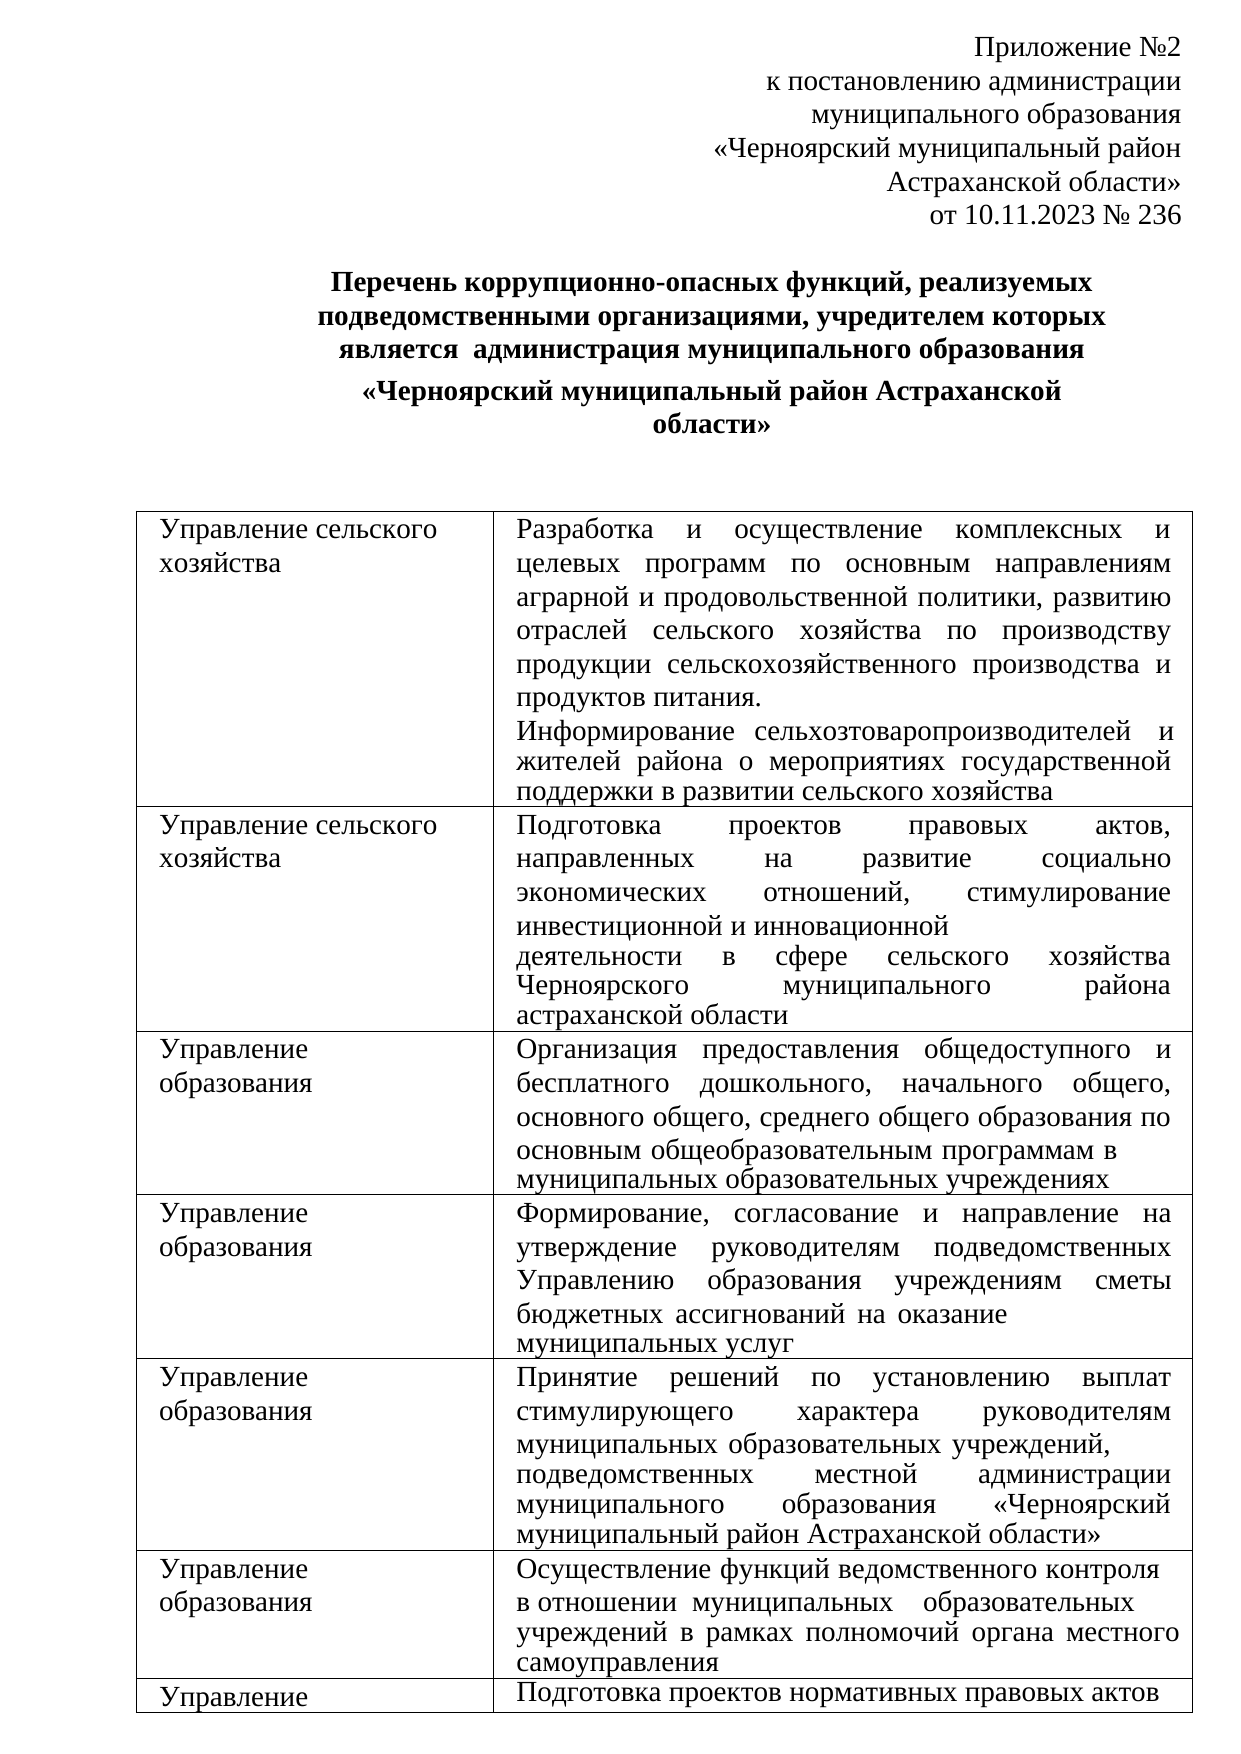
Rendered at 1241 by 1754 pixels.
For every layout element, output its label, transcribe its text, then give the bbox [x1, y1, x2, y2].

text Приложение №2 [620, 29, 1181, 63]
subtitle Перечень коррупционно-опасных функций, реализуемых подведомственными организациями, учредителем которых является администрация муниципального образования [299, 264, 1124, 365]
table_cell Управление образования [137, 1032, 493, 1194]
table_cell Осуществление функций ведомственного контроля в отношении муниципальных образовательных учреждений в рамках полномочий органа местного самоуправления [494, 1551, 1192, 1678]
text к постановлению администрации [620, 63, 1181, 97]
text «Черноярский муниципальный район [620, 130, 1181, 164]
table_cell Организация предоставления общедоступного и бесплатного дошкольного, начального общего, основного общего, среднего общего образования по основным общеобразовательным программам в муниципальных образовательных учреждениях [494, 1032, 1192, 1194]
table_cell Управление сельского хозяйства [137, 807, 493, 1031]
table_cell Принятие решений по установлению выплат стимулирующего характера руководителям муниципальных образовательных учреждений, подведомственных местной администрации муниципального образования «Черноярский муниципальный район Астраханской области» [494, 1359, 1192, 1550]
table_cell Формирование, согласование и направление на утверждение руководителям подведомственных Управлению образования учреждениям сметы бюджетных ассигнований на оказание муниципальных услуг [494, 1195, 1192, 1358]
text от 10.11.2023 № 236 [620, 197, 1181, 231]
table_cell Управление образования [137, 1359, 493, 1550]
table_header Управление сельского хозяйства [137, 512, 493, 806]
text муниципального образования [620, 97, 1181, 130]
text Астраханской области» [620, 164, 1181, 197]
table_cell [137, 1679, 493, 1712]
table_cell Управление образования [137, 1195, 493, 1358]
table_header Разработка и осуществление комплексных и целевых программ по основным направлениям аграрной и продовольственной политики, развитию отраслей сельского хозяйства по производству продукции сельскохозяйственного производства и продуктов питания. Информирование сельхозтоваропроизводителей и жителей района о мероприятиях государственной поддержки в развитии сельского хозяйства [494, 512, 1192, 806]
table_cell Подготовка проектов правовых актов, направленных на развитие социально экономических отношений, стимулирование инвестиционной и инновационной деятельности в сфере сельского хозяйства Черноярского муниципального района астраханской области [494, 807, 1192, 1031]
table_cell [137, 1551, 493, 1678]
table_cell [494, 1679, 1192, 1712]
subtitle «Черноярский муниципальный район Астраханской области» [299, 373, 1124, 440]
